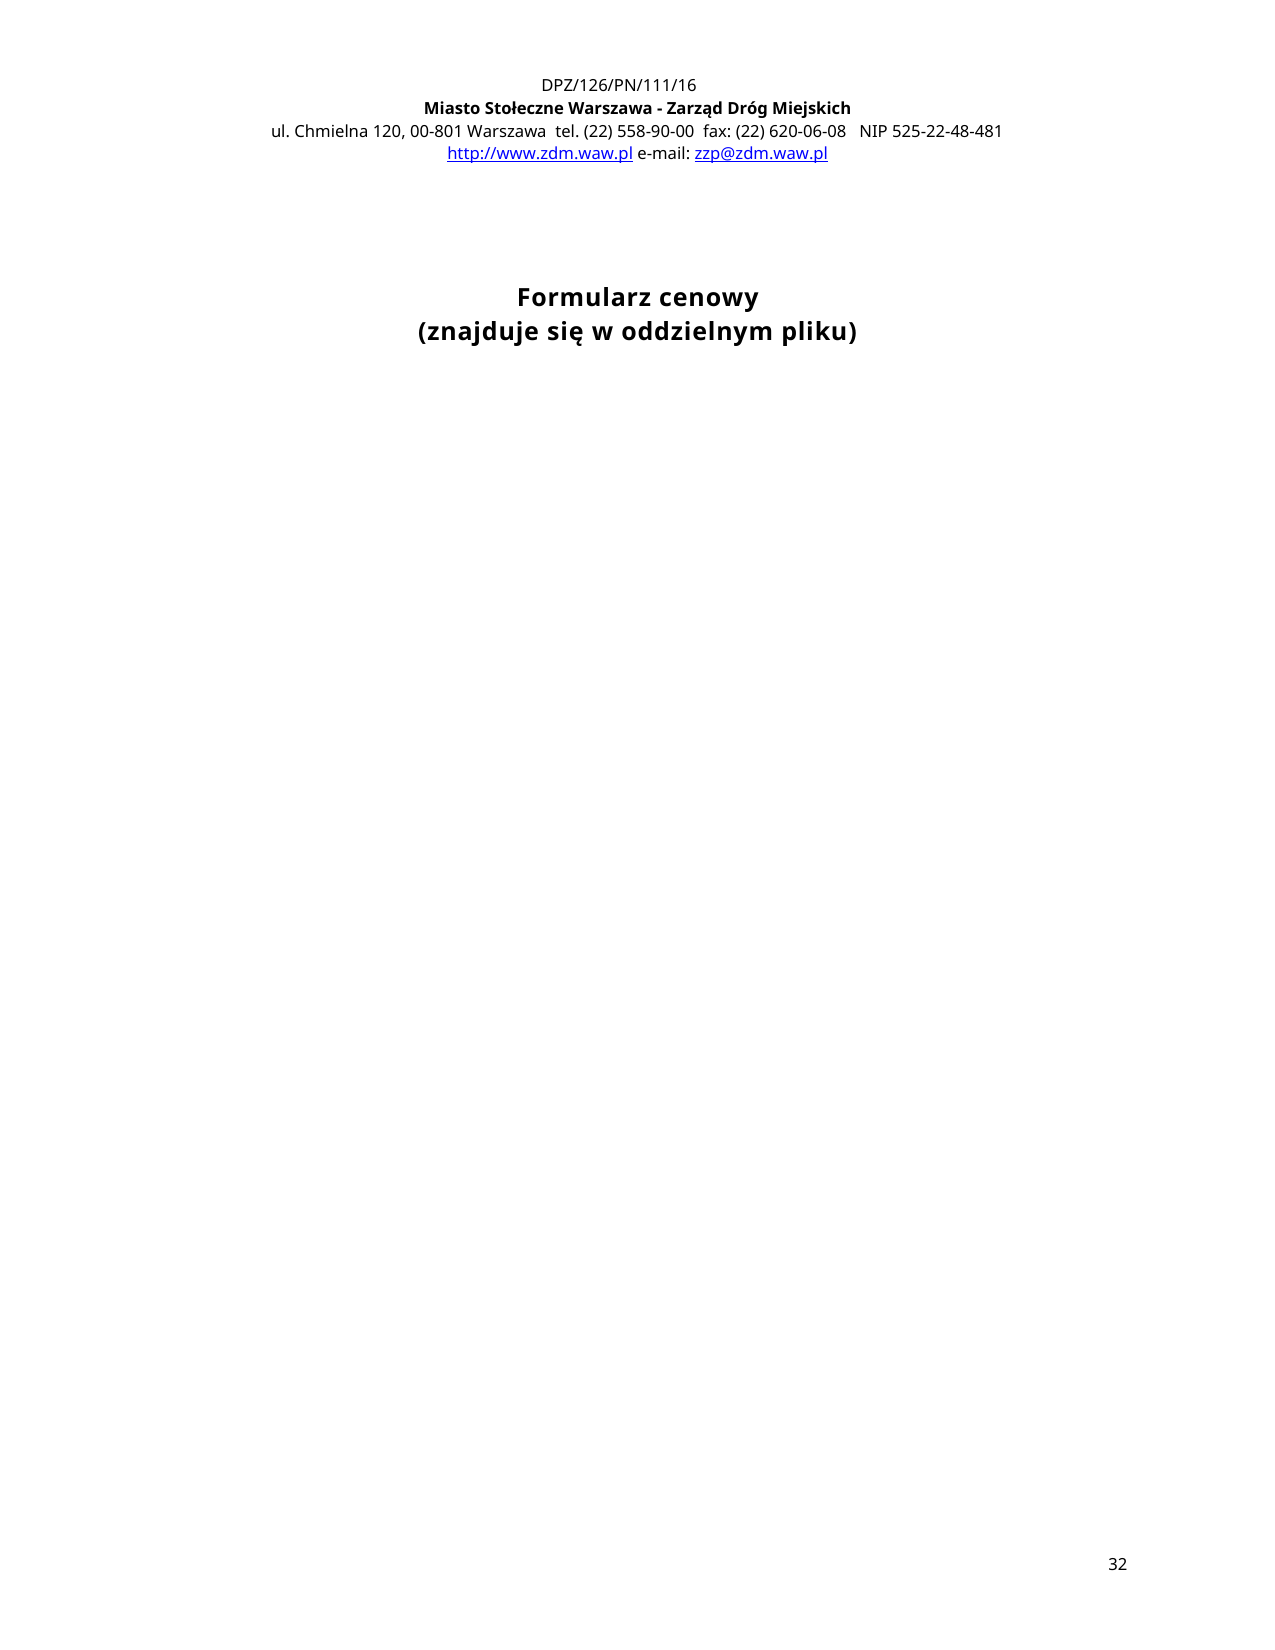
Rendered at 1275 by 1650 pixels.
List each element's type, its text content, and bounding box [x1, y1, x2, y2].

text (znajduje się w oddzielnym pliku) [148, 314, 1127, 348]
text Formularz cenowy [148, 280, 1127, 314]
